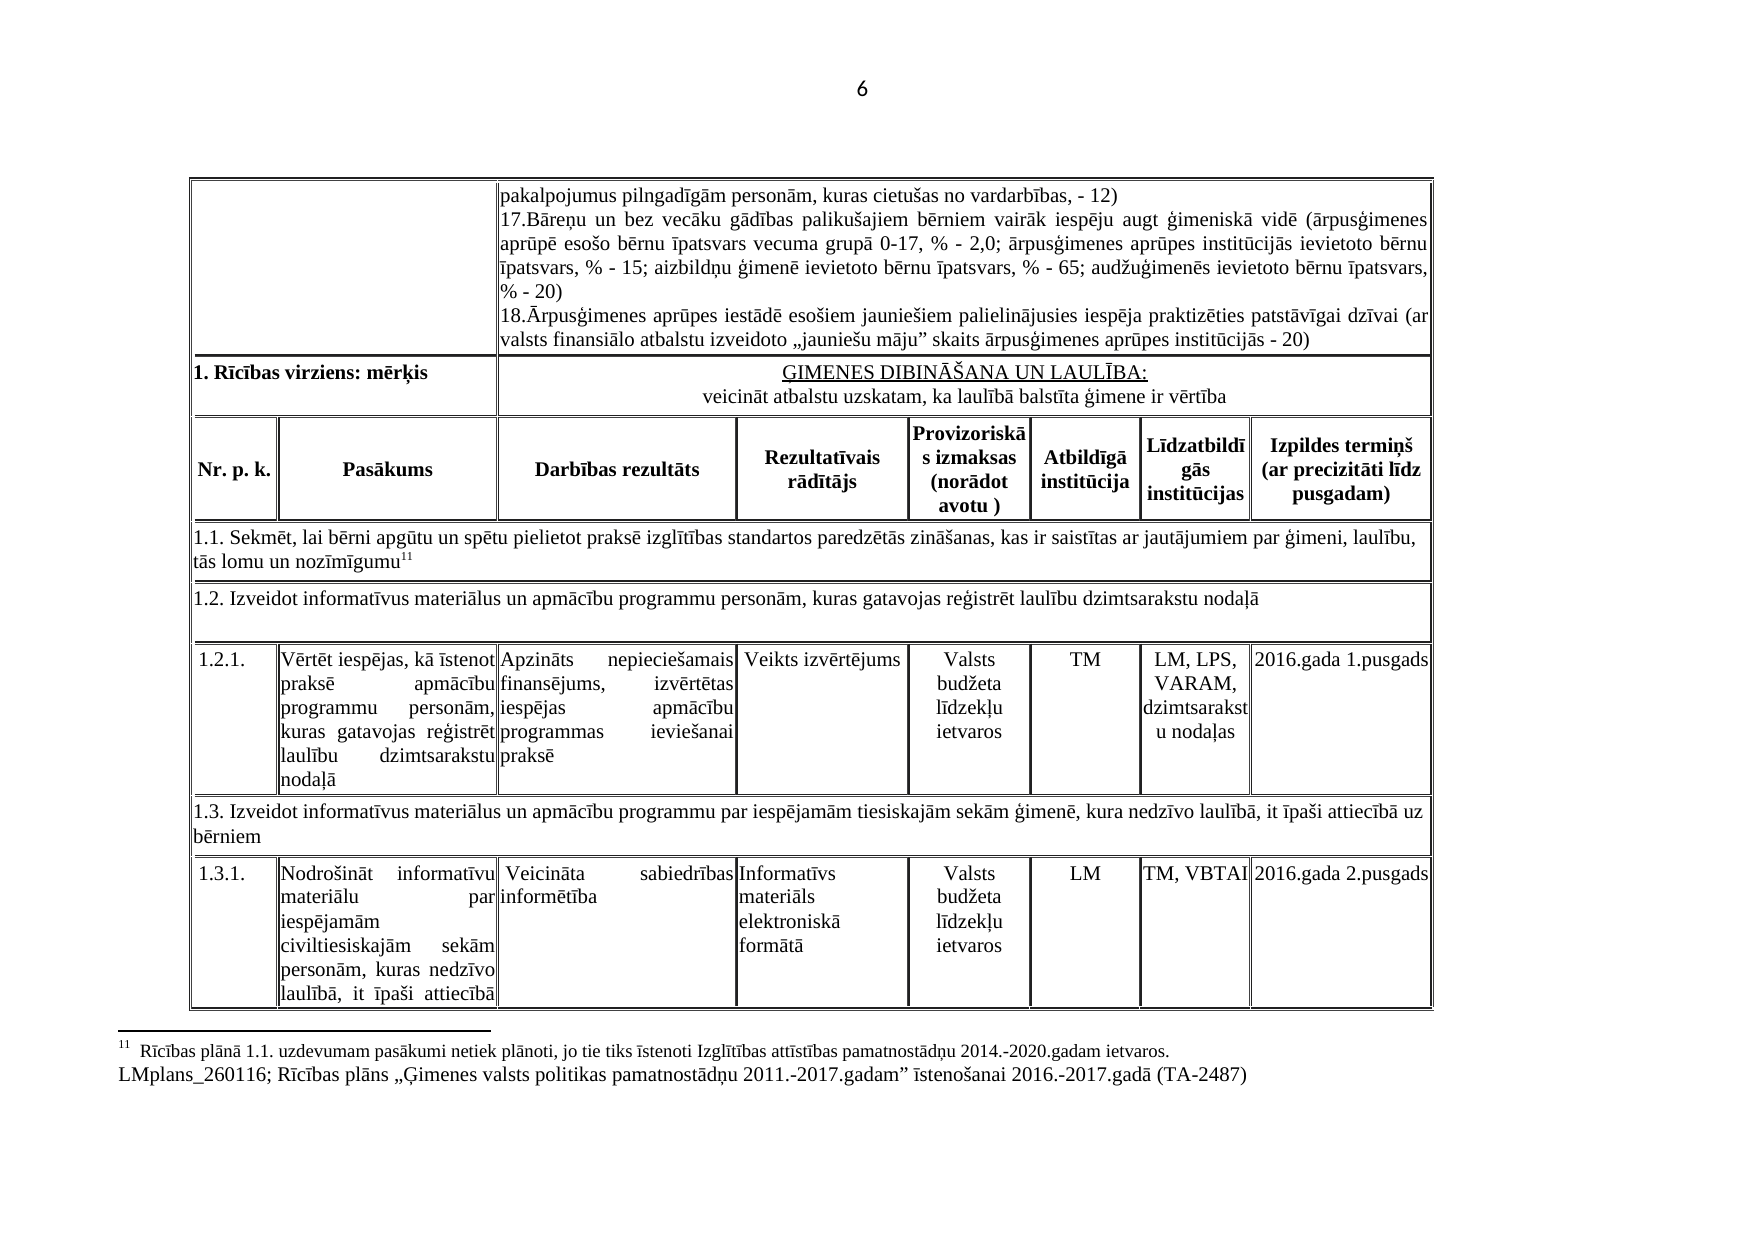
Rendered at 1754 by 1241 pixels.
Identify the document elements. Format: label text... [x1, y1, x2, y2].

table_cell LM, LPS, VARAM, dzimtsarakstu nodaļas [1142, 645, 1249, 794]
table_cell Ģimenes dibināšana un laulība: veicināt atbalstu uzskatam, ka laulībā balstīta ģimene ir vērtība [499, 357, 1430, 415]
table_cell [908, 858, 1030, 1007]
table_cell 1.2. Izveidot informatīvus materiālus un apmācību programmu personām, kuras gatavojas reģistrēt laulību dzimtsarakstu nodaļā [192, 580, 1431, 641]
table_cell TM, VBTAI [1140, 858, 1251, 1007]
table_cell Izpildes termiņš (ar precizitāti līdz pusgadam) [1252, 418, 1430, 519]
table_cell Atbildīgā institūcija [1032, 418, 1139, 519]
table_cell 1.1. Sekmēt, lai bērni apgūtu un spētu pielietot praksē izglītības standartos paredzētās zināšanas, kas ir saistītas ar jautājumiem par ģimeni, laulību, tās lomu un nozīmīgumu [192, 519, 1431, 580]
table_cell Darbības rezultāts [499, 418, 735, 519]
table_cell Rezultatīvais rādītājs [738, 418, 907, 519]
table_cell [498, 858, 736, 1007]
table_cell 1.2.1. [192, 641, 276, 794]
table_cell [498, 181, 1432, 354]
table_cell Pasākums [280, 418, 496, 519]
table_cell Apzināts nepieciešamais finansējums, izvērtētas iespējas apmācību programmas ieviešanai praksē [499, 645, 735, 794]
table_cell 2016.gada 1.pusgads [1252, 645, 1430, 794]
table_cell Veikts izvērtējums [738, 645, 907, 794]
table_cell TM [1032, 645, 1139, 794]
table_cell Līdzatbildīgās institūcijas [1142, 418, 1249, 519]
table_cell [192, 181, 497, 354]
table_cell 1.3. Izveidot informatīvus materiālus un apmācību programmu par iespējamām tiesiskajām sekām ģimenē, kura nedzīvo laulībā, it īpaši attiecībā uz bērniem [190, 794, 1432, 855]
table_cell 1. Rīcības virziens: mērķis [192, 354, 496, 415]
table_cell Provizoriskās izmaksas (norādot avotu ) [910, 418, 1029, 519]
table_cell 1.3.1. [190, 855, 278, 1007]
table_cell Vērtēt iespējas, kā īstenot praksē apmācību programmu personām, kuras gatavojas reģistrēt laulību dzimtsarakstu nodaļā [280, 645, 496, 794]
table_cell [278, 858, 497, 1007]
table_cell Nr. p. k. [190, 415, 278, 519]
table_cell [736, 858, 908, 1007]
table_cell 2016.gada 2.pusgads [1251, 858, 1432, 1007]
table_cell LM [1030, 858, 1140, 1007]
table_cell Valsts budžeta līdzekļu ietvaros [910, 645, 1029, 794]
